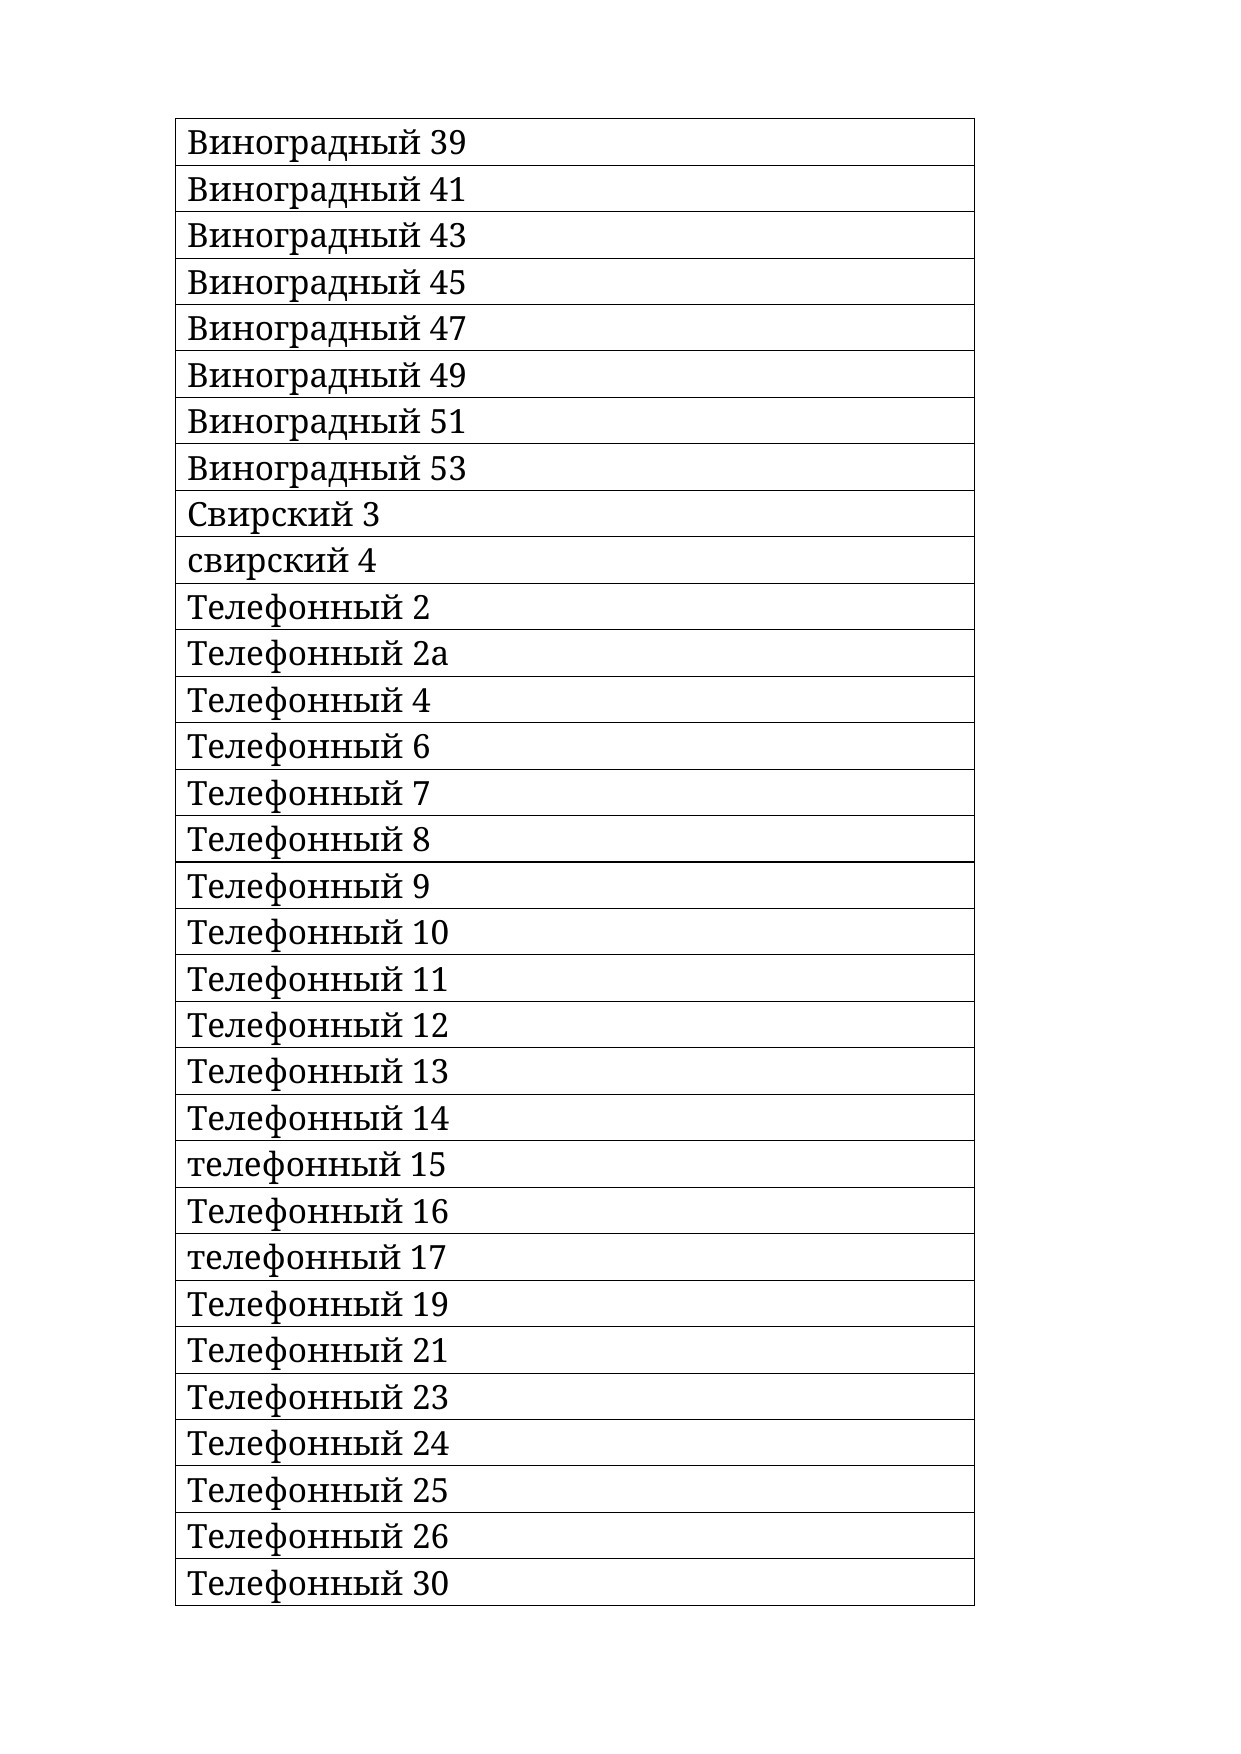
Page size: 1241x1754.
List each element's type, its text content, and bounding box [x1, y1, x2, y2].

table_cell Виноградный 45 [176, 259, 974, 304]
table_cell телефонный 17 [176, 1234, 974, 1279]
table_cell Телефонный 23 [176, 1374, 974, 1419]
table_cell Телефонный 11 [176, 955, 974, 1001]
table_cell Телефонный 13 [176, 1048, 974, 1094]
table_cell Телефонный 4 [176, 677, 974, 722]
table_cell Телефонный 2 [176, 584, 974, 629]
table_cell Телефонный 10 [176, 909, 974, 954]
table_cell Виноградный 53 [176, 444, 974, 490]
table_cell Телефонный 25 [176, 1466, 974, 1512]
table_cell Телефонный 12 [176, 1002, 974, 1047]
table_cell Телефонный 14 [176, 1095, 974, 1140]
table_cell Телефонный 2а [176, 630, 974, 676]
table_cell Телефонный 26 [176, 1513, 974, 1558]
table_cell Виноградный 51 [176, 398, 974, 443]
table_cell Виноградный 39 [176, 119, 974, 164]
table_cell Телефонный 7 [176, 770, 974, 815]
table_cell Виноградный 41 [176, 166, 974, 211]
table_cell Виноградный 47 [176, 305, 974, 350]
table_cell Виноградный 43 [176, 212, 974, 257]
table_cell Виноградный 49 [176, 351, 974, 397]
table_cell Телефонный 8 [176, 816, 974, 861]
table_cell свирский 4 [176, 537, 974, 583]
table_cell Телефонный 19 [176, 1281, 974, 1326]
table_cell Телефонный 24 [176, 1420, 974, 1465]
table_cell Телефонный 6 [176, 723, 974, 768]
table_cell Телефонный 9 [176, 863, 974, 908]
table_cell Телефонный 16 [176, 1188, 974, 1233]
table_cell Телефонный 21 [176, 1327, 974, 1372]
table_cell Свирский 3 [176, 491, 974, 536]
table_cell Телефонный 30 [176, 1559, 974, 1605]
table_cell телефонный 15 [176, 1141, 974, 1187]
